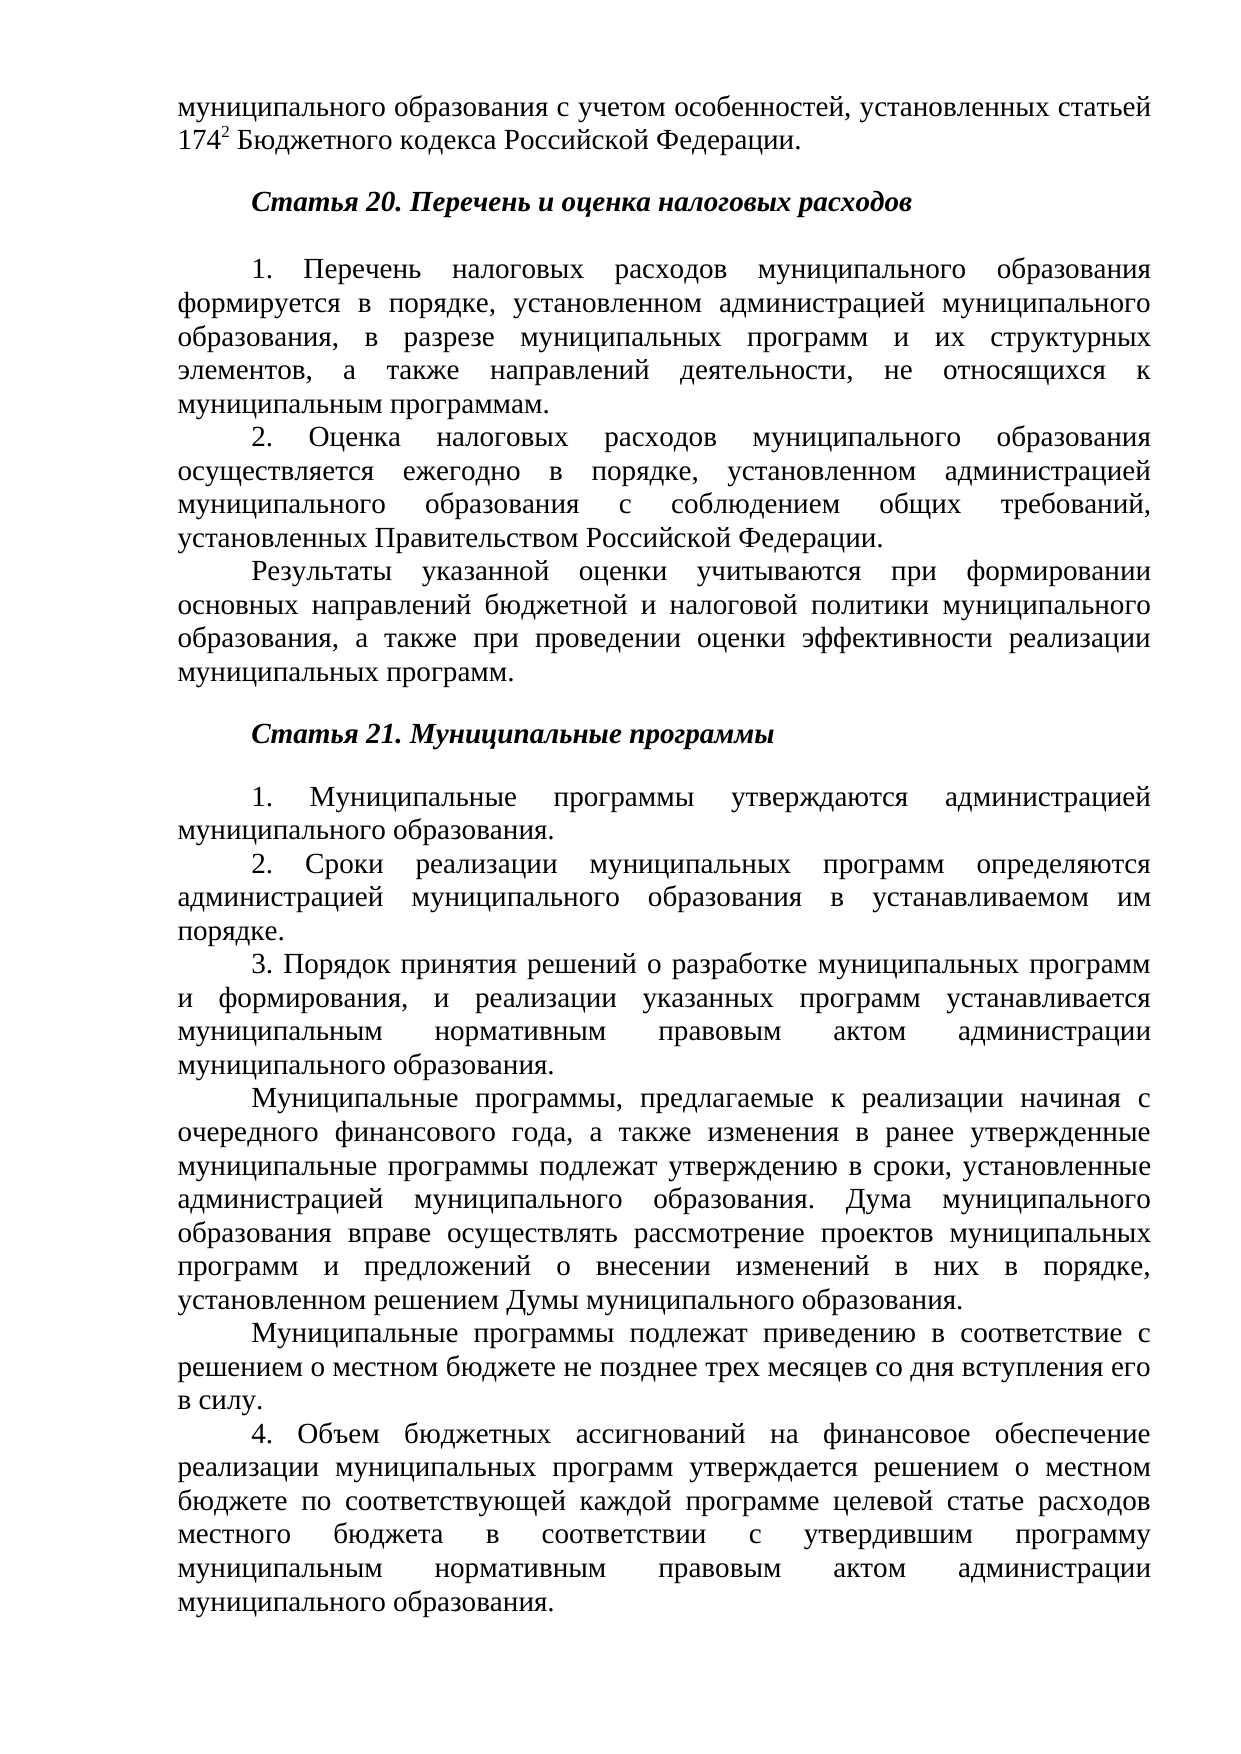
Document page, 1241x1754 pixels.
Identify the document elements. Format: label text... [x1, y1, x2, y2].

text Статья 20. Перечень и оценка налоговых расходов [177, 184, 1152, 218]
text 1. Муниципальные программы утверждаются администрацией муниципального образования. [177, 779, 1152, 846]
text Муниципальные программы подлежат приведению в соответствие с решением о местном бюджете не позднее трех месяцев со дня вступления его в силу. [177, 1315, 1152, 1416]
text 2. Сроки реализации муниципальных программ определяются администрацией муниципального образования в устанавливаемом им порядке. [177, 846, 1152, 946]
text 2. Оценка налоговых расходов муниципального образования осуществляется ежегодно в порядке, установленном администрацией муниципального образования с соблюдением общих требований, установленных Правительством Российской Федерации. [177, 419, 1152, 553]
text 4. Объем бюджетных ассигнований на финансовое обеспечение реализации муниципальных программ утверждается решением о местном бюджете по соответствующей каждой программе целевой статье расходов местного бюджета в соответствии с утвердившим программу муниципальным нормативным правовым актом администрации муниципального образования. [177, 1416, 1152, 1617]
text Статья 21. Муниципальные программы [177, 716, 1152, 750]
text Муниципальные программы, предлагаемые к реализации начиная с очередного финансового года, а также изменения в ранее утвержденные муниципальные программы подлежат утверждению в сроки, установленные администрацией муниципального образования. Дума муниципального образования вправе осуществлять рассмотрение проектов муниципальных программ и предложений о внесении изменений в них в порядке, установленном решением Думы муниципального образования. [177, 1081, 1152, 1315]
text 1. Перечень налоговых расходов муниципального образования формируется в порядке, установленном администрацией муниципального образования, в разрезе муниципальных программ и их структурных элементов, а также направлений деятельности, не относящихся к муниципальным программам. [177, 252, 1152, 419]
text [177, 89, 1152, 156]
text 3. Порядок принятия решений о разработке муниципальных программ и формирования, и реализации указанных программ устанавливается муниципальным нормативным правовым актом администрации муниципального образования. [177, 946, 1152, 1081]
text Результаты указанной оценки учитываются при формировании основных направлений бюджетной и налоговой политики муниципального образования, а также при проведении оценки эффективности реализации муниципальных программ. [177, 553, 1152, 688]
